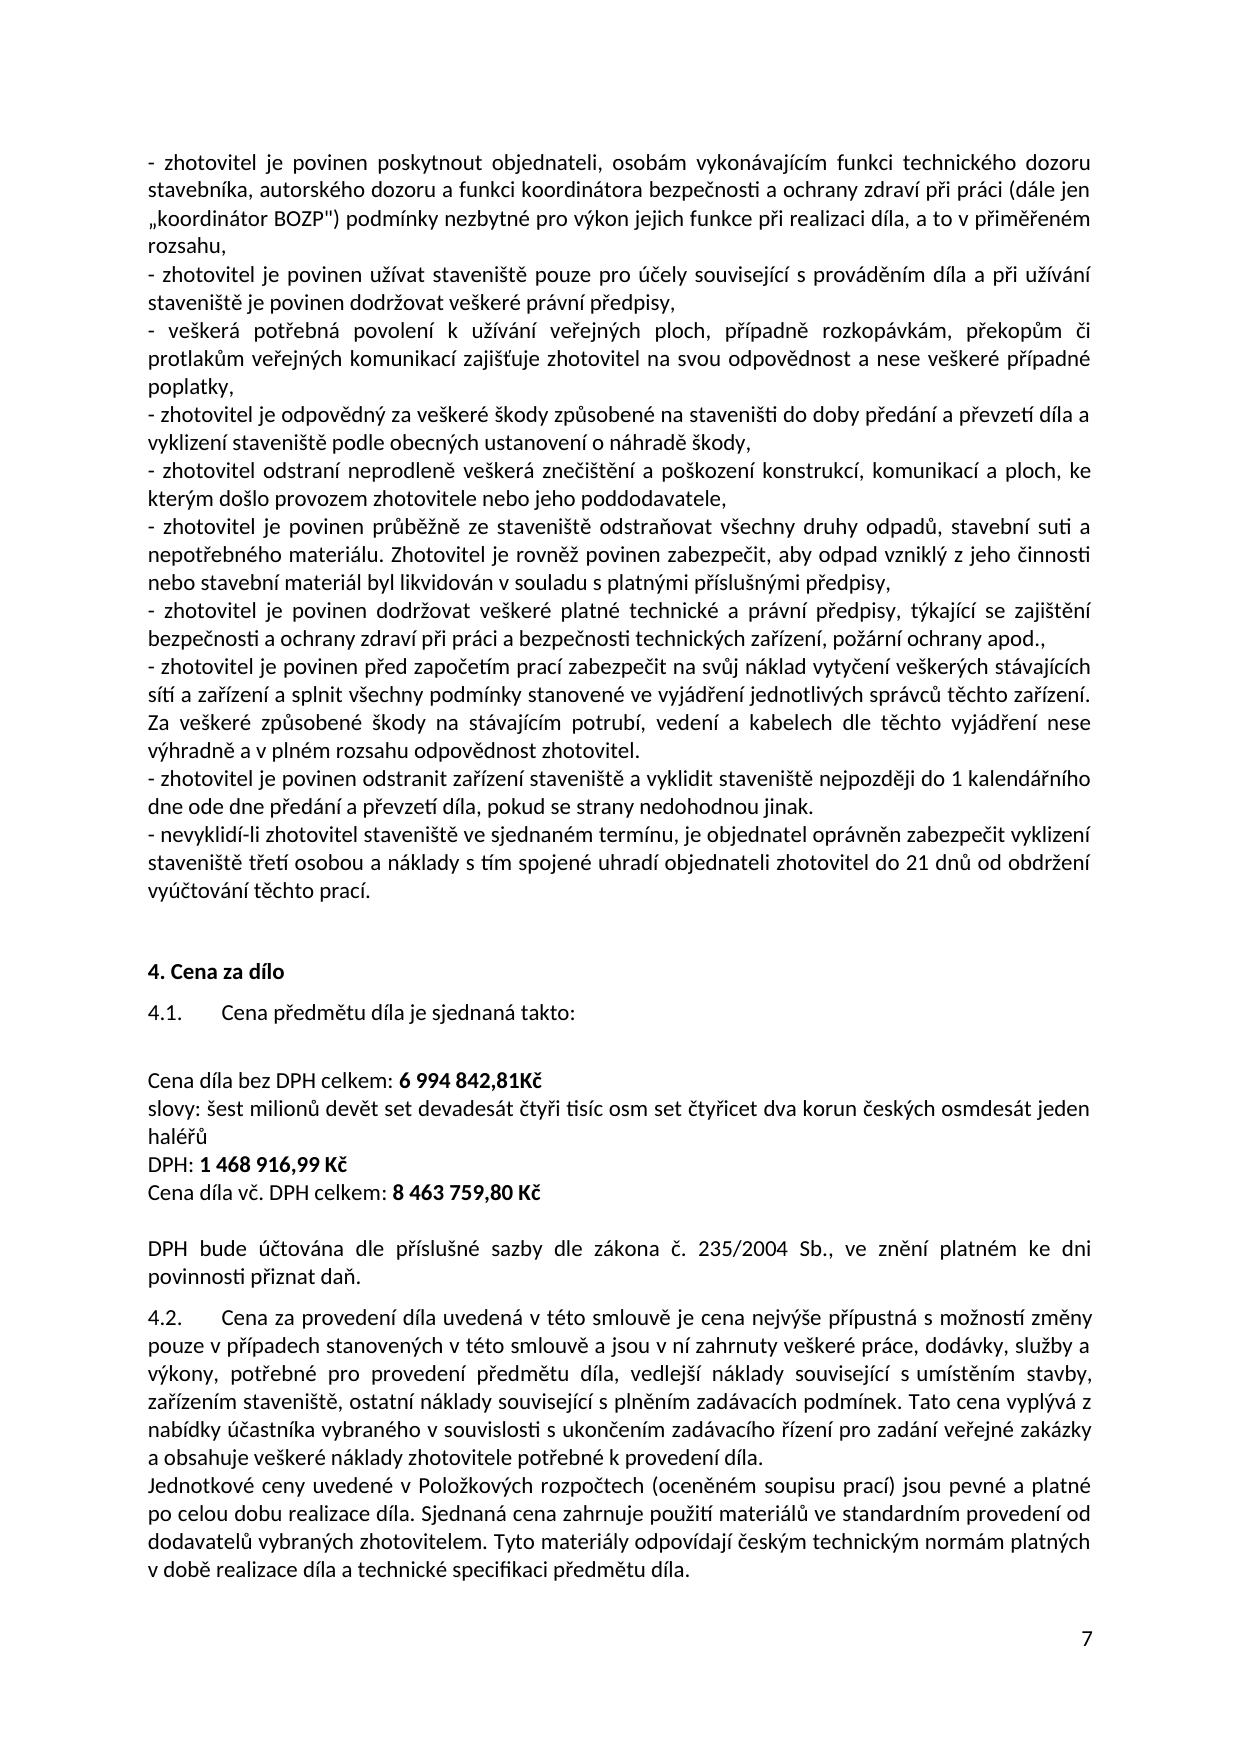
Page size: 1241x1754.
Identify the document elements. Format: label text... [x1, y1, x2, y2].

text 4.1. Cena předmětu díla je sjednaná takto: [148, 998, 1093, 1026]
text - zhotovitel je povinen užívat staveniště pouze pro účely související s prováděním díla a při užívání staveniště je povinen dodržovat veškeré právní předpisy, [148, 260, 1093, 316]
text Cena díla vč. DPH celkem: 8 463 759,80 Kč [148, 1178, 1093, 1206]
text - zhotovitel je odpovědný za veškeré škody způsobené na staveništi do doby předání a převzetí díla a vyklizení staveniště podle obecných ustanovení o náhradě škody, [148, 400, 1093, 456]
text - zhotovitel je povinen průběžně ze staveniště odstraňovat všechny druhy odpadů, stavební suti a nepotřebného materiálu. Zhotovitel je rovněž povinen zabezpečit, aby odpad vzniklý z jeho činnosti nebo stavební materiál byl likvidován v souladu s platnými příslušnými předpisy, [148, 512, 1093, 596]
text Jednotkové ceny uvedené v Položkových rozpočtech (oceněném soupisu prací) jsou pevné a platné po celou dobu realizace díla. Sjednaná cena zahrnuje použití materiálů ve standardním provedení od dodavatelů vybraných zhotovitelem. Tyto materiály odpovídají českým technickým normám platných v době realizace díla a technické specifikaci předmětu díla. [148, 1471, 1093, 1583]
text - zhotovitel je povinen poskytnout objednateli, osobám vykonávajícím funkci technického dozoru stavebníka, autorského dozoru a funkci koordinátora bezpečnosti a ochrany zdraví při práci (dále jen „koordinátor BOZP") podmínky nezbytné pro výkon jejich funkce při realizaci díla, a to v přiměřeném rozsahu, [148, 148, 1093, 260]
text - zhotovitel je povinen před započetím prací zabezpečit na svůj náklad vytyčení veškerých stávajících sítí a zařízení a splnit všechny podmínky stanovené ve vyjádření jednotlivých správců těchto zařízení. Za veškeré způsobené škody na stávajícím potrubí, vedení a kabelech dle těchto vyjádření nese výhradně a v plném rozsahu odpovědnost zhotovitel. [148, 652, 1093, 764]
text DPH: 1 468 916,99 Kč [148, 1150, 1093, 1178]
text 4.2. Cena za provedení díla uvedená v této smlouvě je cena nejvýše přípustná s možností změny pouze v případech stanovených v této smlouvě a jsou v ní zahrnuty veškeré práce, dodávky, služby a výkony, potřebné pro provedení předmětu díla, vedlejší náklady související s umístěním stavby, zařízením staveniště, ostatní náklady související s plněním zadávacích podmínek. Tato cena vyplývá z nabídky účastníka vybraného v souvislosti s ukončením zadávacího řízení pro zadání veřejné zakázky a obsahuje veškeré náklady zhotovitele potřebné k provedení díla. [148, 1303, 1093, 1471]
text - zhotovitel odstraní neprodleně veškerá znečištění a poškození konstrukcí, komunikací a ploch, ke kterým došlo provozem zhotovitele nebo jeho poddodavatele, [148, 456, 1093, 512]
text - veškerá potřebná povolení k užívání veřejných ploch, případně rozkopávkám, překopům či protlakům veřejných komunikací zajišťuje zhotovitel na svou odpovědnost a nese veškeré případné poplatky, [148, 316, 1093, 400]
text slovy: šest milionů devět set devadesát čtyři tisíc osm set čtyřicet dva korun českých osmdesát jeden haléřů [148, 1094, 1093, 1150]
text Cena díla bez DPH celkem: 6 994 842,81Kč [148, 1066, 1093, 1094]
text 4. Cena za dílo [148, 957, 1093, 985]
text - zhotovitel je povinen odstranit zařízení staveniště a vyklidit staveniště nejpozději do 1 kalendářního dne ode dne předání a převzetí díla, pokud se strany nedohodnou jinak. [148, 764, 1093, 820]
text - nevyklidí-li zhotovitel staveniště ve sjednaném termínu, je objednatel oprávněn zabezpečit vyklizení staveniště třetí osobou a náklady s tím spojené uhradí objednateli zhotovitel do 21 dnů od obdržení vyúčtování těchto prací. [148, 820, 1093, 904]
text - zhotovitel je povinen dodržovat veškeré platné technické a právní předpisy, týkající se zajištění bezpečnosti a ochrany zdraví při práci a bezpečnosti technických zařízení, požární ochrany apod., [148, 596, 1093, 652]
text DPH bude účtována dle příslušné sazby dle zákona č. 235/2004 Sb., ve znění platném ke dni povinnosti přiznat daň. [148, 1234, 1093, 1290]
